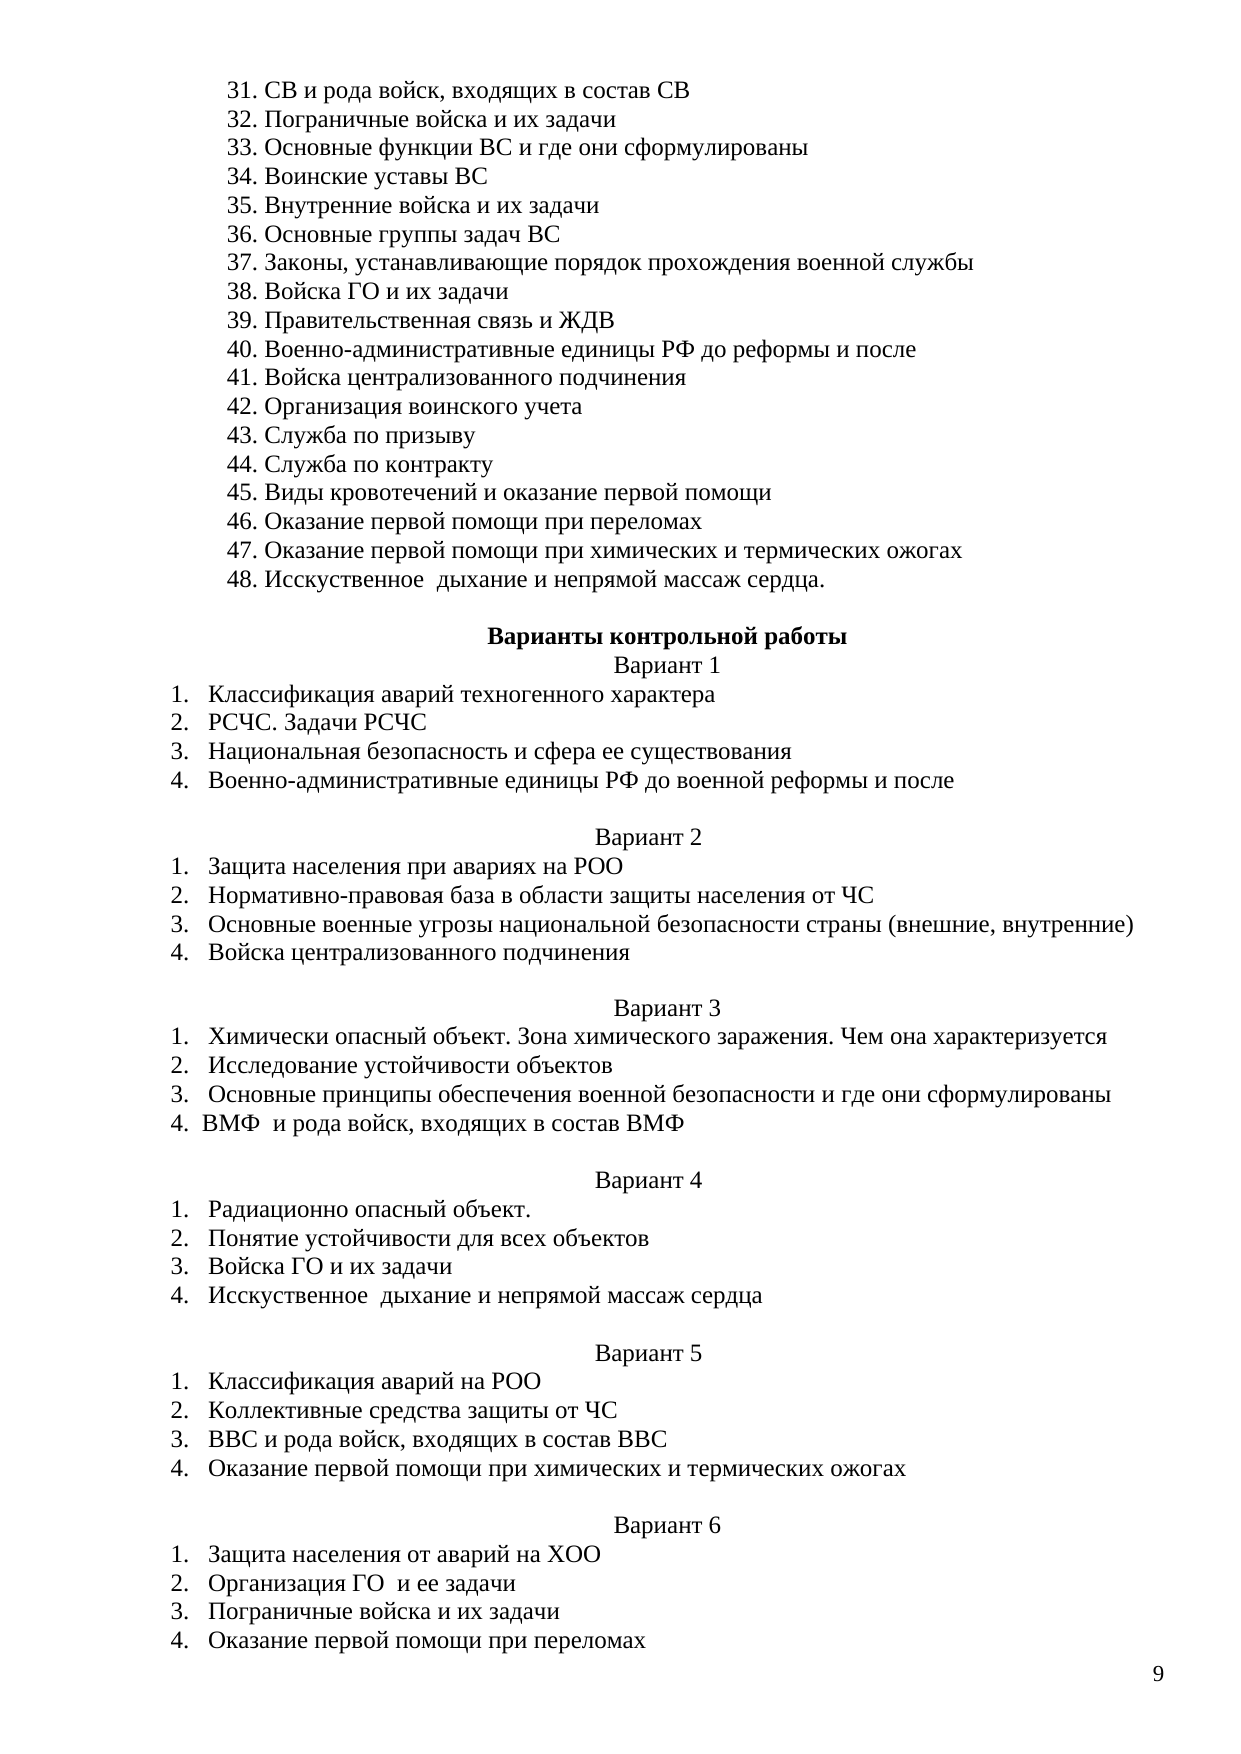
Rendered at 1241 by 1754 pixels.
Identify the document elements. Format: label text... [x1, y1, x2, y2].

text Вариант 1 [170, 650, 1164, 679]
list Правительственная связь и ЖДВ [227, 305, 1164, 334]
list Войска централизованного подчинения [227, 362, 1164, 391]
list РСЧС. Задачи РСЧС [170, 707, 1164, 736]
text Вариант 5 [133, 1338, 1164, 1366]
text 4. ВМФ и рода войск, входящих в состав ВМФ [170, 1108, 1164, 1136]
list Воинские уставы ВС [227, 161, 1164, 190]
list Законы, устанавливающие порядок прохождения военной службы [227, 247, 1164, 276]
list Защита населения от аварий на ХОО [170, 1539, 1164, 1568]
list Национальная безопасность и сфера ее существования [170, 736, 1164, 765]
list Коллективные средства защиты от ЧС [170, 1395, 1164, 1424]
text Вариант 6 [170, 1510, 1164, 1539]
list ВВС и рода войск, входящих в состав ВВС [170, 1424, 1164, 1453]
list Служба по призыву [227, 420, 1164, 449]
text Вариант 3 [170, 993, 1164, 1021]
list Пограничные войска и их задачи [170, 1596, 1164, 1625]
list Служба по контракту [227, 449, 1164, 477]
list Химически опасный объект. Зона химического заражения. Чем она характеризуется [170, 1021, 1164, 1050]
list Защита населения при авариях на РОО [170, 851, 1164, 880]
list Классификация аварий техногенного характера [170, 679, 1164, 707]
list Основные функции ВС и где они сформулированы [227, 132, 1164, 161]
list СВ и рода войск, входящих в состав СВ [227, 75, 1164, 104]
list Оказание первой помощи при химических и термических ожогах [170, 1453, 1164, 1481]
list Войска централизованного подчинения [170, 937, 1164, 966]
list Основные военные угрозы национальной безопасности страны (внешние, внутренние) [170, 909, 1164, 937]
list Исскуственное дыхание и непрямой массаж сердца. [227, 564, 1164, 592]
list Организация ГО и ее задачи [170, 1568, 1164, 1596]
list Основные группы задач ВС [227, 219, 1164, 247]
list Войска ГО и их задачи [227, 276, 1164, 305]
list Организация воинского учета [227, 391, 1164, 420]
list Войска ГО и их задачи [170, 1251, 1164, 1280]
text Вариант 4 [133, 1165, 1164, 1194]
list Основные принципы обеспечения военной безопасности и где они сформулированы [170, 1079, 1164, 1108]
list Исследование устойчивости объектов [170, 1050, 1164, 1079]
list Радиационно опасный объект. [170, 1194, 1164, 1223]
text Вариант 2 [133, 822, 1164, 851]
list Оказание первой помощи при переломах [170, 1625, 1164, 1654]
list Нормативно-правовая база в области защиты населения от ЧС [170, 880, 1164, 909]
list Исскуственное дыхание и непрямой массаж сердца [170, 1280, 1164, 1309]
list Виды кровотечений и оказание первой помощи [227, 477, 1164, 506]
list Военно-административные единицы РФ до военной реформы и после [170, 765, 1164, 794]
list Оказание первой помощи при химических и термических ожогах [227, 535, 1164, 564]
list Классификация аварий на РОО [170, 1366, 1164, 1395]
list Оказание первой помощи при переломах [227, 506, 1164, 535]
list Понятие устойчивости для всех объектов [170, 1223, 1164, 1251]
list Военно-административные единицы РФ до реформы и после [227, 334, 1164, 362]
list Внутренние войска и их задачи [227, 190, 1164, 219]
list Пограничные войска и их задачи [227, 104, 1164, 132]
text Варианты контрольной работы [170, 621, 1164, 650]
